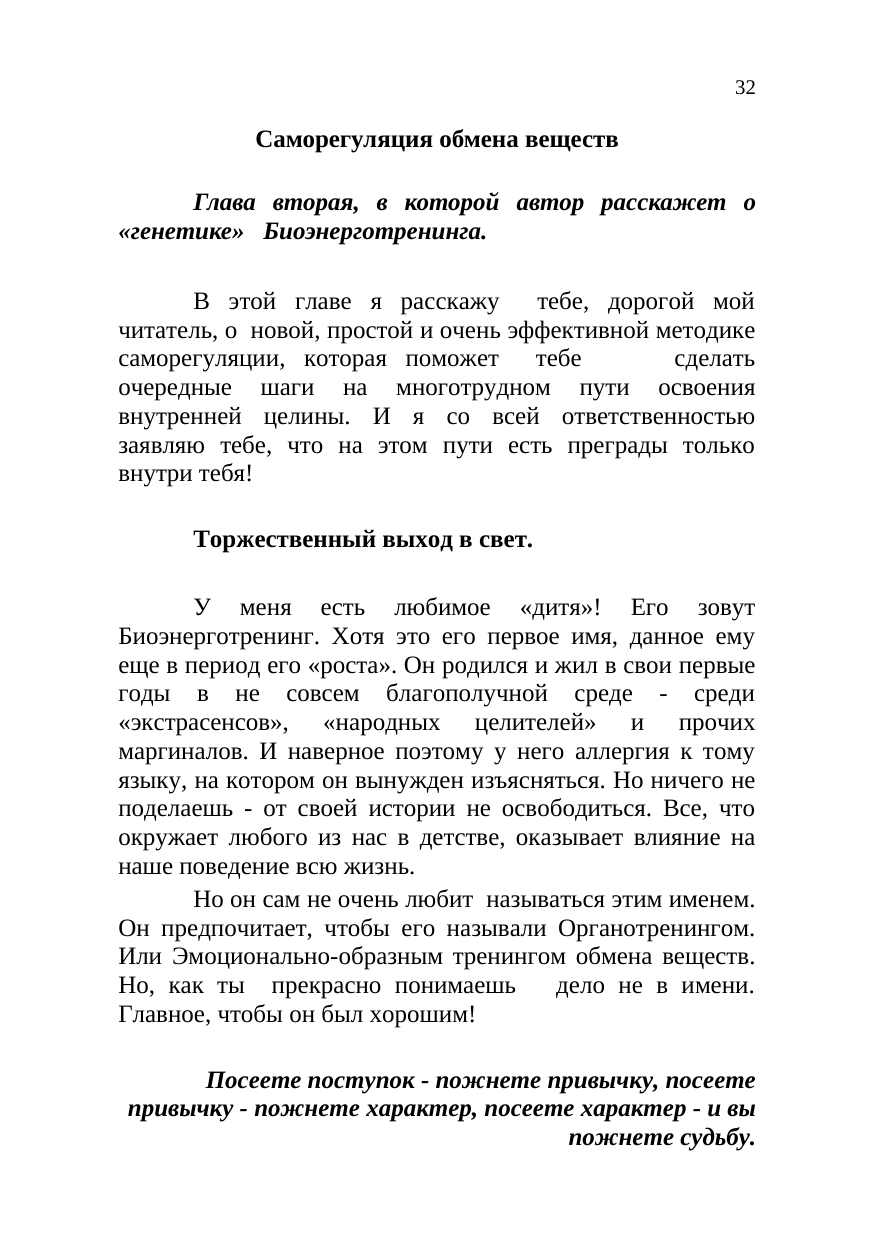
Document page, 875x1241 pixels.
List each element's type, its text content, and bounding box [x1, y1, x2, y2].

subtitle Торжественный выход в свет. [118, 524, 756, 553]
text В этой главе я расскажу тебе, дорогой мой читатель, о новой, простой и очень эффективной методике саморегуляции, которая поможет тебе сделать очередные шаги на многотрудном пути освоения внутренней целины. И я со всей ответственностью заявляю тебе, что на этом пути есть преграды только внутри тебя! [118, 286, 756, 487]
subtitle Глава вторая, в которой автор расскажет о «генетике» Биоэнерготренинга. [118, 187, 756, 245]
subtitle Саморегуляция обмена веществ [118, 124, 756, 153]
text Посеете поступок - пожнете привычку, посеете привычку - пожнете характер, посеете характер - и вы пожнете судьбу. [118, 1065, 756, 1151]
text Но он сам не очень любит называться этим именем. Он предпочитает, чтобы его называли Органотренингом. Или Эмоционально-образным тренингом обмена веществ. Но, как ты прекрасно понимаешь дело не в имени. Главное, чтобы он был хорошим! [118, 884, 756, 1028]
text У меня есть любимое «дитя»! Его зовут Биоэнерготренинг. Хотя это его первое имя, данное ему еще в период его «роста». Он родился и жил в свои первые годы в не совсем благополучной среде - среди «экстрасенсов», «народных целителей» и прочих маргиналов. И наверное поэтому у него аллергия к тому языку, на котором он вынужден изъясняться. Но ничего не поделаешь - от своей истории не освободиться. Все, что окружает любого из нас в детстве, оказывает влияние на наше поведение всю жизнь. [118, 592, 756, 880]
